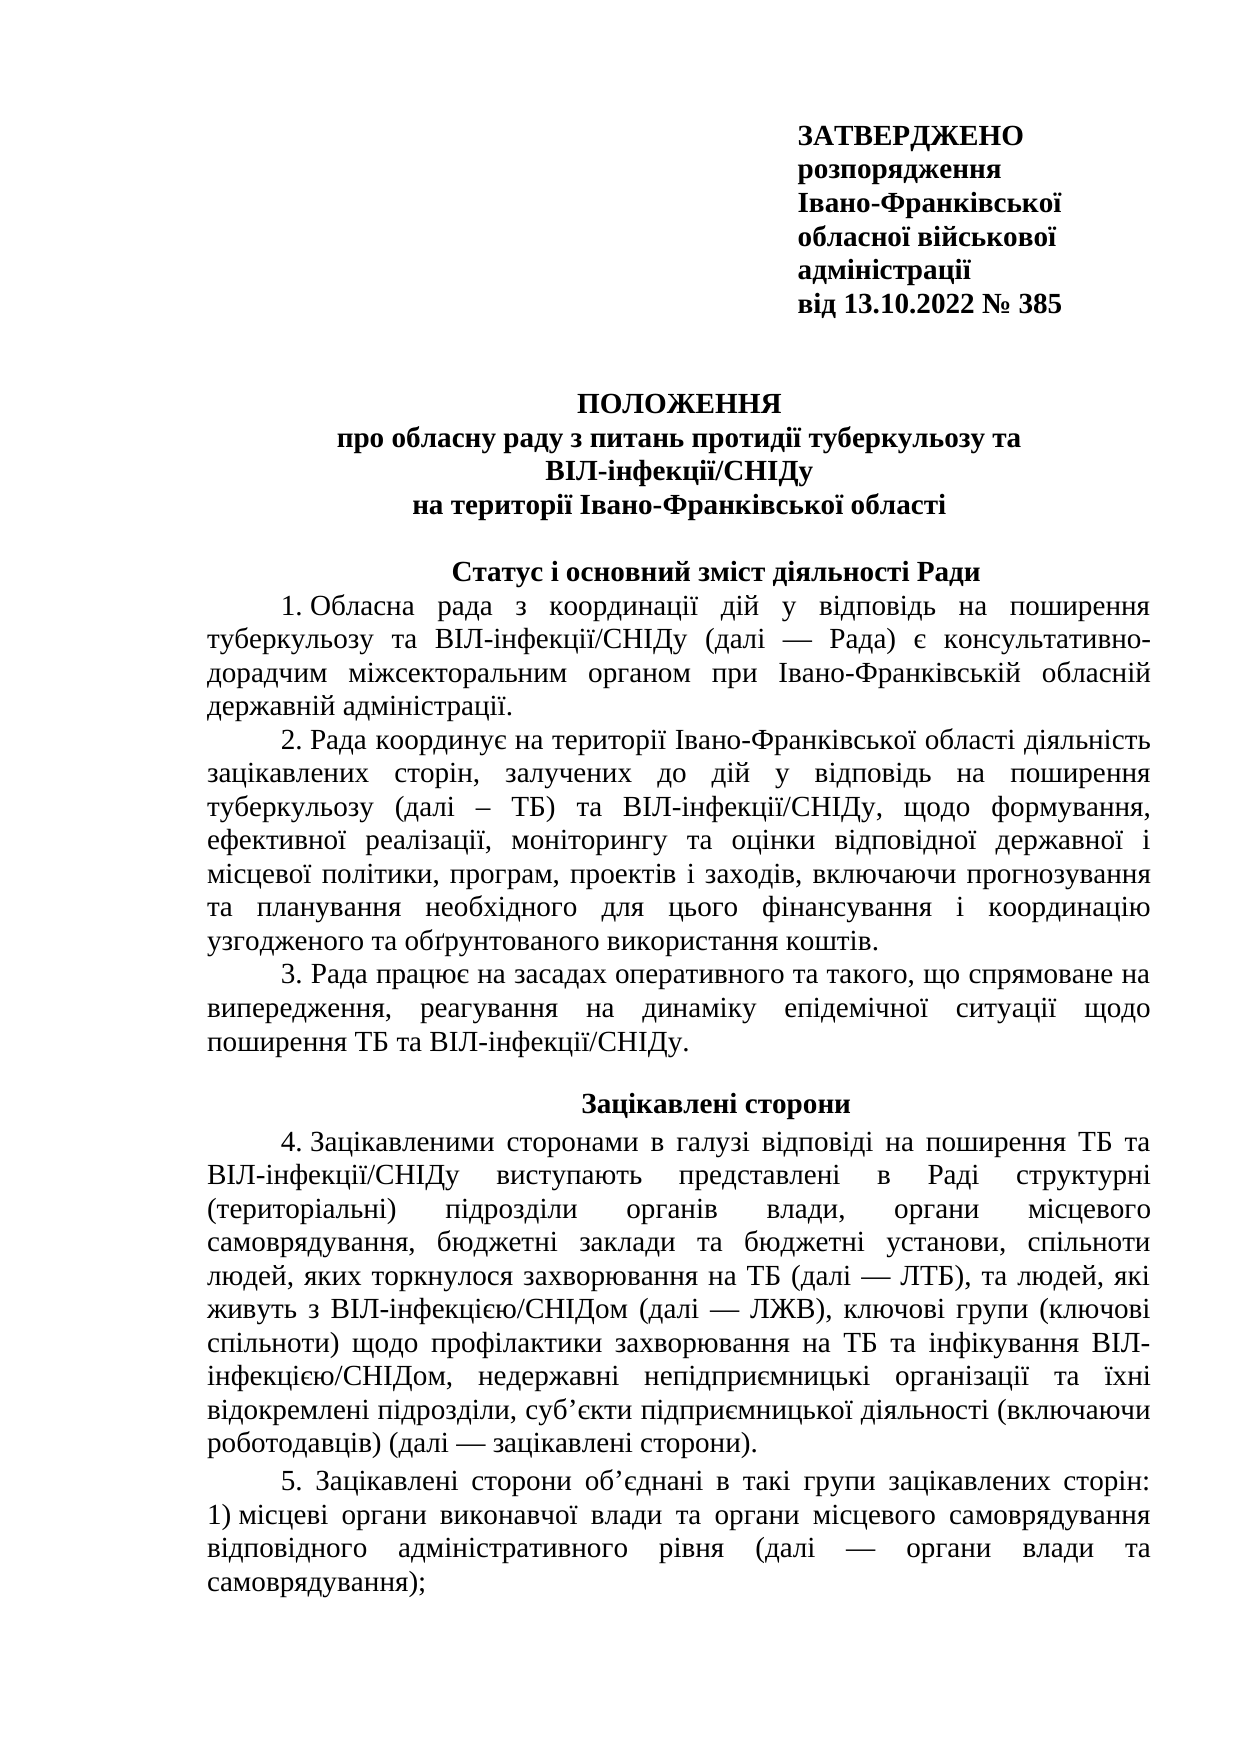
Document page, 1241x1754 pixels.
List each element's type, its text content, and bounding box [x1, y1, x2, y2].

subtitle 2. Рада координує на території Івано-Франківської області діяльність зацікавлених сторін, залучених до дій у відповідь на поширення туберкульозу (далі – ТБ) та ВІЛ-інфекції/СНІДу, щодо формування, ефективної реалізації, моніторингу та оцінки відповідної державної і місцевої політики, програм, проектів і заходів, включаючи прогнозування та планування необхідного для цього фінансування і координацію узгодженого та обґрунтованого використання коштів. [207, 722, 1152, 957]
subtitle 3. Рада працює на засадах оперативного та такого, що спрямоване на випередження, реагування на динаміку епідемічної ситуації щодо поширення ТБ та ВІЛ-інфекції/СНІДу. [207, 957, 1152, 1057]
subtitle Зацікавлені сторони [207, 1086, 1152, 1119]
title на території Івано-Франківської області [207, 487, 1152, 521]
subtitle Статус і основний зміст діяльності Ради [207, 554, 1152, 588]
list 4. Зацікавленими сторонами в галузі відповіді на поширення ТБ та ВІЛ-інфекції/СНІДу виступають представлені в Раді структурні (територіальні) підрозділи органів влади, органи місцевого самоврядування, бюджетні заклади та бюджетні установи, спільноти людей, яких торкнулося захворювання на ТБ (далі — ЛТБ), та людей, які живуть з ВІЛ-інфекцією/СНІДом (далі — ЛЖВ), ключові групи (ключові спільноти) щодо профілактики захворювання на ТБ та інфікування ВІЛ-інфекцією/СНІДом, недержавні непідприємницькі організації та їхні відокремлені підрозділи, суб’єкти підприємницької діяльності (включаючи роботодавців) (далі — зацікавлені сторони). [207, 1124, 1152, 1459]
title про обласну раду з питань протидії туберкульозу та ВІЛ-інфекції/СНІДу [207, 420, 1152, 487]
text розпорядження [797, 152, 1152, 185]
text ЗАТВЕРДЖЕНО [797, 118, 1152, 152]
text Івано-Франківської [797, 185, 1152, 219]
list 5. Зацікавлені сторони об’єднані в такі групи зацікавлених сторін: 1) місцеві органи виконавчої влади та органи місцевого самоврядування відповідного адміністративного рівня (далі — органи влади та самоврядування); [207, 1463, 1152, 1597]
text від 13.10.2022 № 385 [797, 286, 1152, 319]
text ПОЛОЖЕННЯ [207, 386, 1152, 420]
subtitle 1. Обласна рада з координації дій у відповідь на поширення туберкульозу та ВІЛ-інфекції/СНІДу (далі — Рада) є консультативно-дорадчим міжсекторальним органом при Івано-Франківській обласній державній адміністрації. [207, 588, 1152, 722]
text обласної військової адміністрації [797, 219, 1152, 286]
